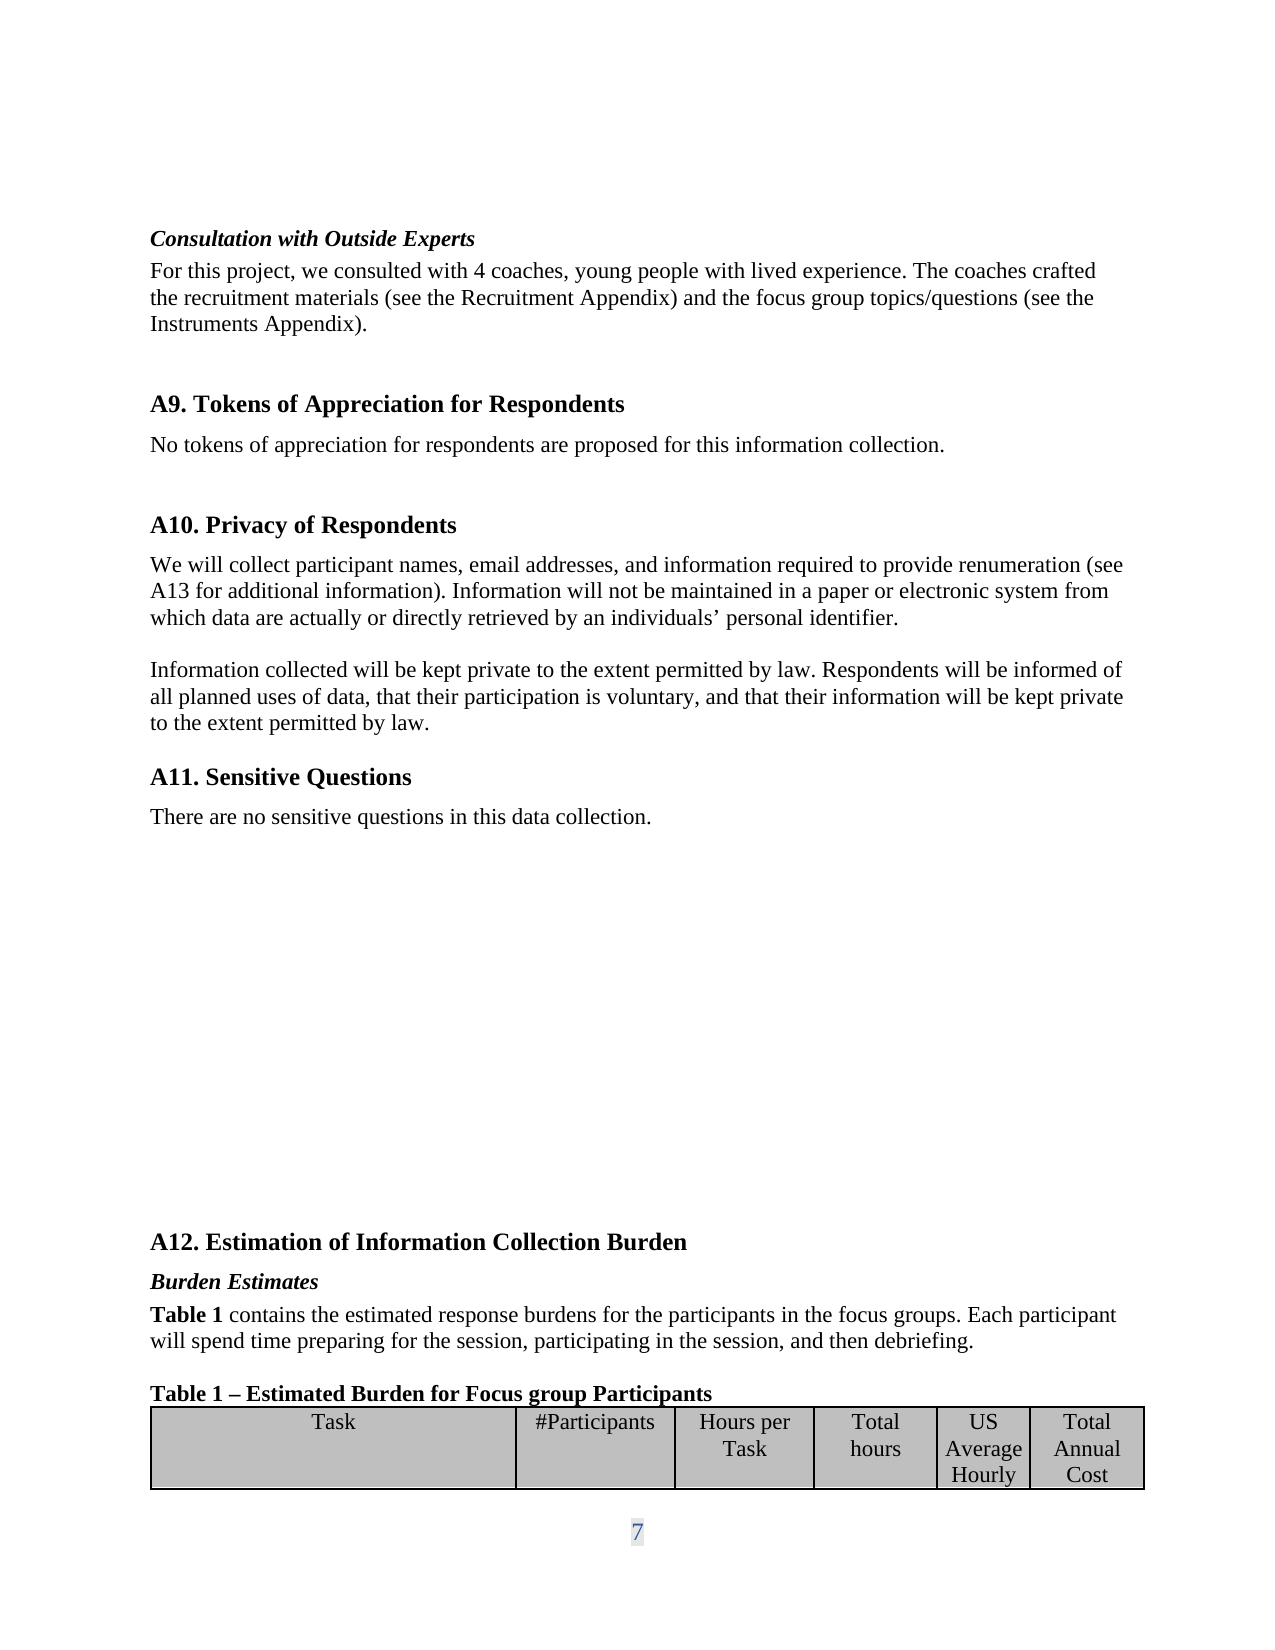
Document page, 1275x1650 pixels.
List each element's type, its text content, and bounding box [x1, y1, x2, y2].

table_header Hours per Task [676, 1408, 813, 1487]
text A9. Tokens of Appreciation for Respondents [150, 389, 1125, 418]
text Table 1 – Estimated Burden for Focus group Participants [150, 1380, 1125, 1406]
text Burden Estimates [150, 1268, 1125, 1294]
subtitle Consultation with Outside Experts [150, 225, 1125, 251]
text A12. Estimation of Information Collection Burden [150, 1227, 1125, 1256]
text There are no sensitive questions in this data collection. [150, 803, 1125, 829]
table_header Total hours [815, 1408, 936, 1487]
text Information collected will be kept private to the extent permitted by law. Respondents will be informed of all planned uses of data, that their participation is voluntary, and that their information will be kept private to the extent permitted by law. [150, 656, 1125, 735]
text Table 1 contains the estimated response burdens for the participants in the focus groups. Each participant will spend time preparing for the session, participating in the session, and then debriefing. [150, 1301, 1125, 1353]
text For this project, we consulted with 4 coaches, young people with lived experience. The coaches crafted the recruitment materials (see the Recruitment Appendix) and the focus group topics/questions (see the Instruments Appendix). [150, 258, 1125, 337]
table_header #Participants [517, 1408, 674, 1487]
text No tokens of appreciation for respondents are proposed for this information collection. [150, 431, 1125, 457]
text We will collect participant names, email addresses, and information required to provide renumeration (see A13 for additional information). Information will not be maintained in a paper or electronic system from which data are actually or directly retrieved by an individuals’ personal identifier. [150, 551, 1125, 630]
text A10. Privacy of Respondents [150, 510, 1125, 538]
text A11. Sensitive Questions [150, 762, 1125, 791]
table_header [938, 1408, 1029, 1487]
table_header Task [152, 1408, 515, 1487]
table_header Total Annual Cost [1031, 1408, 1143, 1487]
